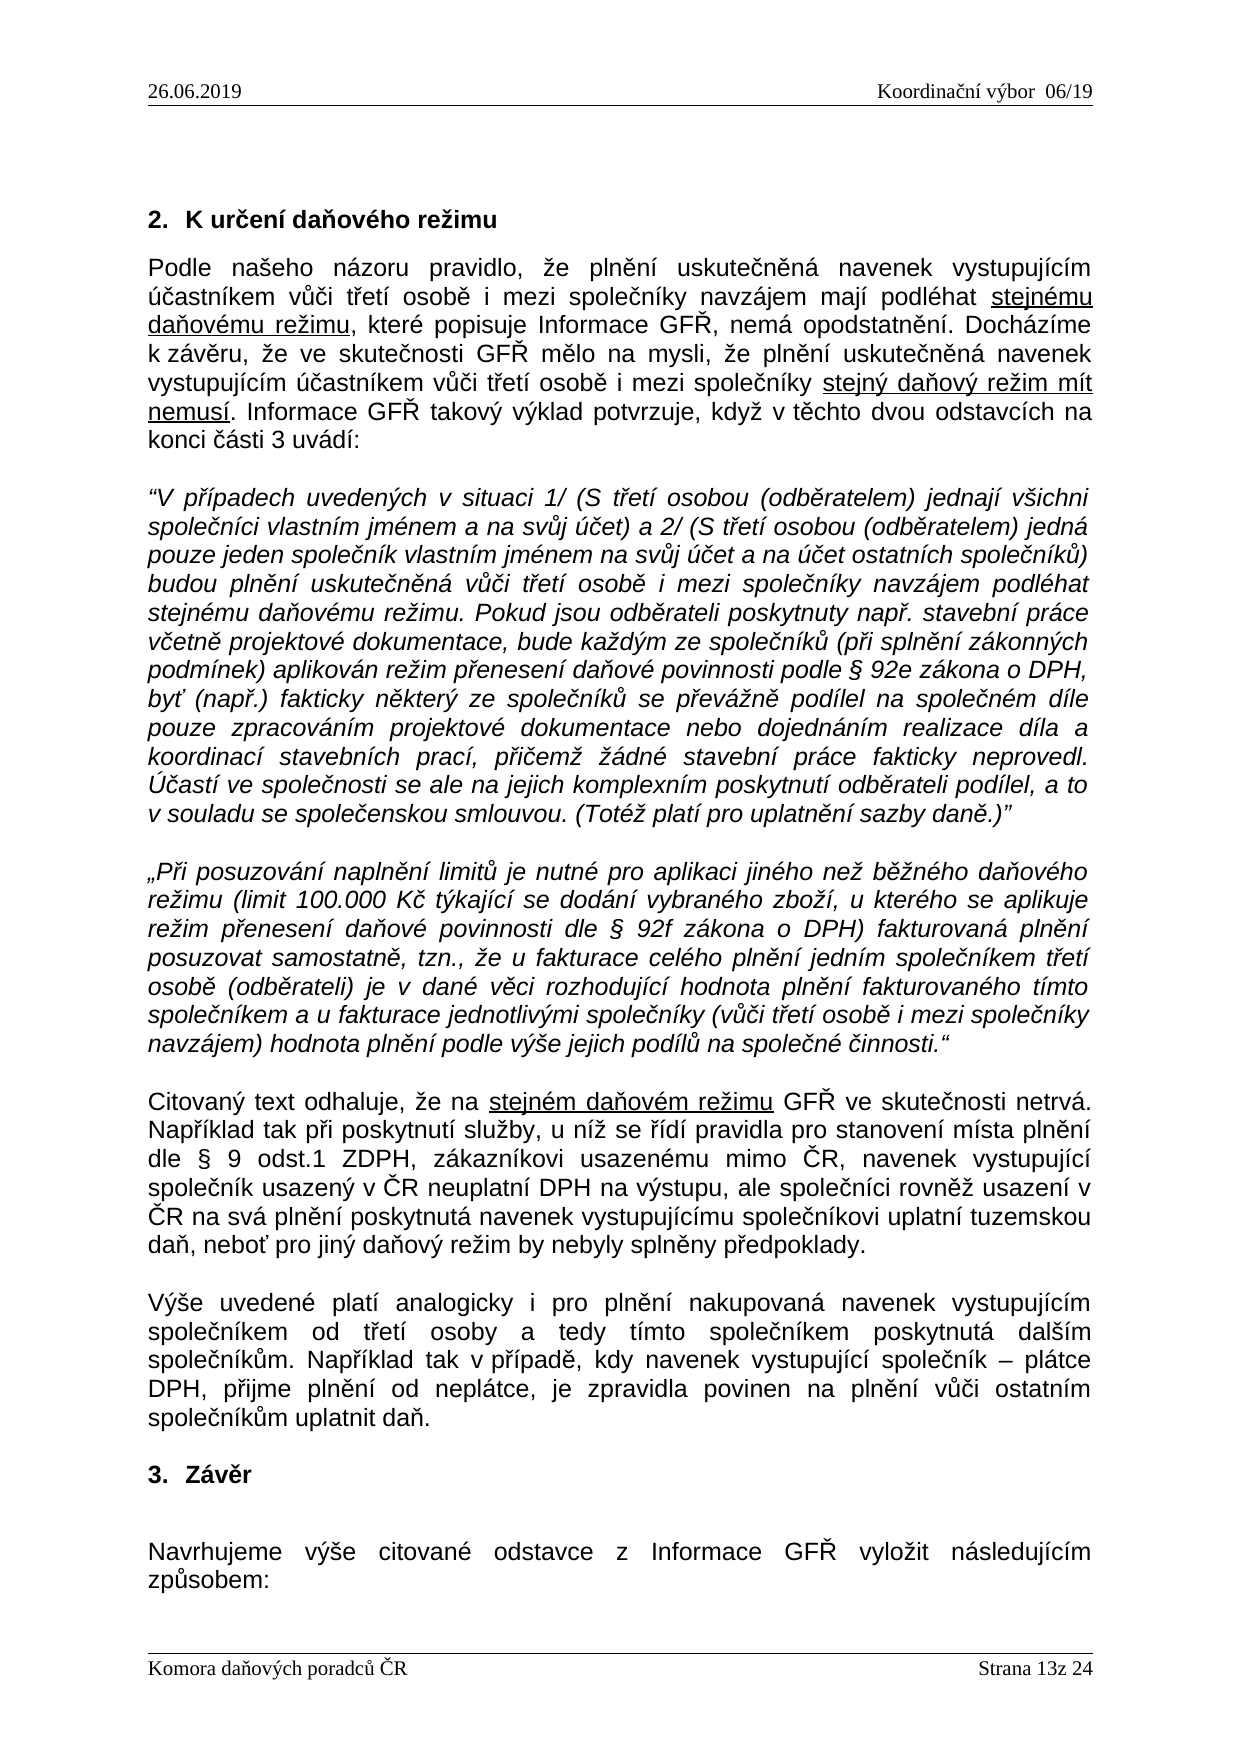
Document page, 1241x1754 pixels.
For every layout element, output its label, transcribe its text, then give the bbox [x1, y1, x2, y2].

text Navrhujeme výše citované odstavce z Informace GFŘ vyložit následujícím způsobem: [148, 1537, 1093, 1594]
list Závěr [148, 1460, 1093, 1489]
text Výše uvedené platí analogicky i pro plnění nakupovaná navenek vystupujícím společníkem od třetí osoby a tedy tímto společníkem poskytnutá dalším společníkům. Například tak v případě, kdy navenek vystupující společník – plátce DPH, přijme plnění od neplátce, je zpravidla povinen na plnění vůči ostatním společníkům uplatnit daň. [148, 1288, 1093, 1432]
text Podle našeho názoru pravidlo, že plnění uskutečněná navenek vystupujícím účastníkem vůči třetí osobě i mezi společníky navzájem mají podléhat stejnému daňovému režimu, které popisuje Informace GFŘ, nemá opodstatnění. Docházíme k závěru, že ve skutečnosti GFŘ mělo na mysli, že plnění uskutečněná navenek vystupujícím účastníkem vůči třetí osobě i mezi společníky stejný daňový režim mít nemusí. Informace GFŘ takový výklad potvrzuje, když v těchto dvou odstavcích na konci části 3 uvádí: [148, 253, 1093, 454]
list K určení daňového režimu [148, 205, 1093, 234]
text „Při posuzování naplnění limitů je nutné pro aplikaci jiného než běžného daňového režimu (limit 100.000 Kč týkající se dodání vybraného zboží, u kterého se aplikuje režim přenesení daňové povinnosti dle § 92f zákona o DPH) fakturovaná plnění posuzovat samostatně, tzn., že u fakturace celého plnění jedním společníkem třetí osobě (odběrateli) je v dané věci rozhodující hodnota plnění fakturovaného tímto společníkem a u fakturace jednotlivými společníky (vůči třetí osobě i mezi společníky navzájem) hodnota plnění podle výše jejich podílů na společné činnosti.“ [148, 857, 1093, 1058]
text Citovaný text odhaluje, že na stejném daňovém režimu GFŘ ve skutečnosti netrvá. Například tak při poskytnutí služby, u níž se řídí pravidla pro stanovení místa plnění dle § 9 odst.1 ZDPH, zákazníkovi usazenému mimo ČR, navenek vystupující společník usazený v ČR neuplatní DPH na výstupu, ale společníci rovněž usazení v ČR na svá plnění poskytnutá navenek vystupujícímu společníkovi uplatní tuzemskou daň, neboť pro jiný daňový režim by nebyly splněny předpoklady. [148, 1087, 1093, 1259]
text “V případech uvedených v situaci 1/ (S třetí osobou (odběratelem) jednají všichni společníci vlastním jménem a na svůj účet) a 2/ (S třetí osobou (odběratelem) jedná pouze jeden společník vlastním jménem na svůj účet a na účet ostatních společníků) budou plnění uskutečněná vůči třetí osobě i mezi společníky navzájem podléhat stejnému daňovému režimu. Pokud jsou odběrateli poskytnuty např. stavební práce včetně projektové dokumentace, bude každým ze společníků (při splnění zákonných podmínek) aplikován režim přenesení daňové povinnosti podle § 92e zákona o DPH, byť (např.) fakticky některý ze společníků se převážně podílel na společném díle pouze zpracováním projektové dokumentace nebo dojednáním realizace díla a koordinací stavebních prací, přičemž žádné stavební práce fakticky neprovedl. Účastí ve společnosti se ale na jejich komplexním poskytnutí odběrateli podílel, a to v souladu se společenskou smlouvou. (Totéž platí pro uplatnění sazby daně.)” [148, 483, 1093, 828]
